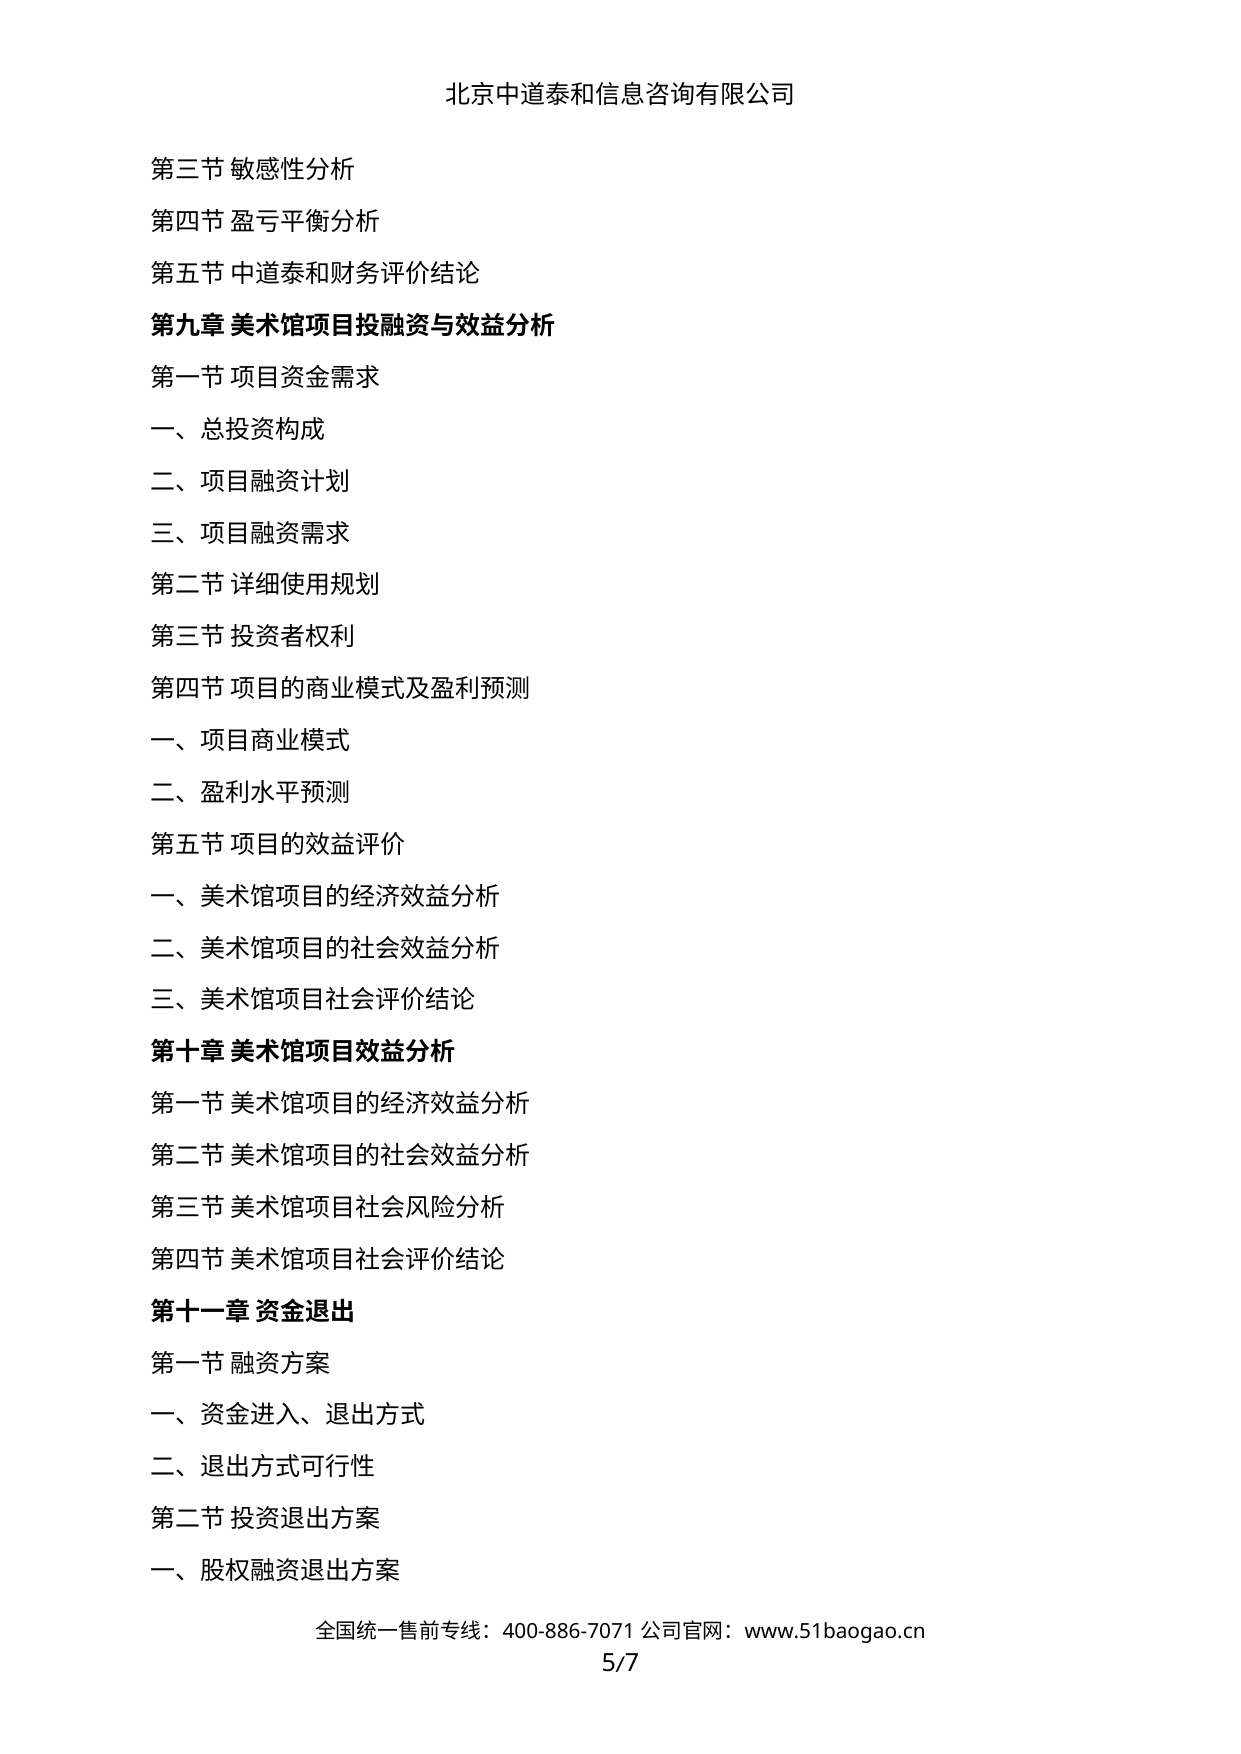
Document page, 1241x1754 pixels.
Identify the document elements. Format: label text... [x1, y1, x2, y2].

text 一、美术馆项目的经济效益分析 [150, 876, 1090, 912]
text 第五节 中道泰和财务评价结论 [150, 254, 1090, 290]
text 二、退出方式可行性 [150, 1447, 1090, 1483]
text 三、美术馆项目社会评价结论 [150, 980, 1090, 1016]
text 二、盈利水平预测 [150, 772, 1090, 809]
text 第二节 详细使用规划 [150, 565, 1090, 601]
text 一、资金进入、退出方式 [150, 1395, 1090, 1431]
text 一、总投资构成 [150, 409, 1090, 446]
text 二、美术馆项目的社会效益分析 [150, 928, 1090, 964]
text 第五节 项目的效益评价 [150, 824, 1090, 861]
text 第三节 敏感性分析 [150, 150, 1090, 186]
text 第四节 盈亏平衡分析 [150, 202, 1090, 238]
text 第一节 融资方案 [150, 1343, 1090, 1379]
text 第十章 美术馆项目效益分析 [150, 1032, 1090, 1068]
text 第二节 美术馆项目的社会效益分析 [150, 1136, 1090, 1172]
text 二、项目融资计划 [150, 461, 1090, 497]
text 第四节 美术馆项目社会评价结论 [150, 1239, 1090, 1276]
text 第三节 投资者权利 [150, 617, 1090, 653]
text 一、项目商业模式 [150, 721, 1090, 757]
text 三、项目融资需求 [150, 513, 1090, 549]
text 第三节 美术馆项目社会风险分析 [150, 1187, 1090, 1224]
text 第十一章 资金退出 [150, 1291, 1090, 1327]
text 第一节 项目资金需求 [150, 357, 1090, 394]
text 第九章 美术馆项目投融资与效益分析 [150, 306, 1090, 342]
text 一、股权融资退出方案 [150, 1551, 1090, 1587]
text 第二节 投资退出方案 [150, 1499, 1090, 1535]
text 第一节 美术馆项目的经济效益分析 [150, 1084, 1090, 1120]
text 第四节 项目的商业模式及盈利预测 [150, 669, 1090, 705]
